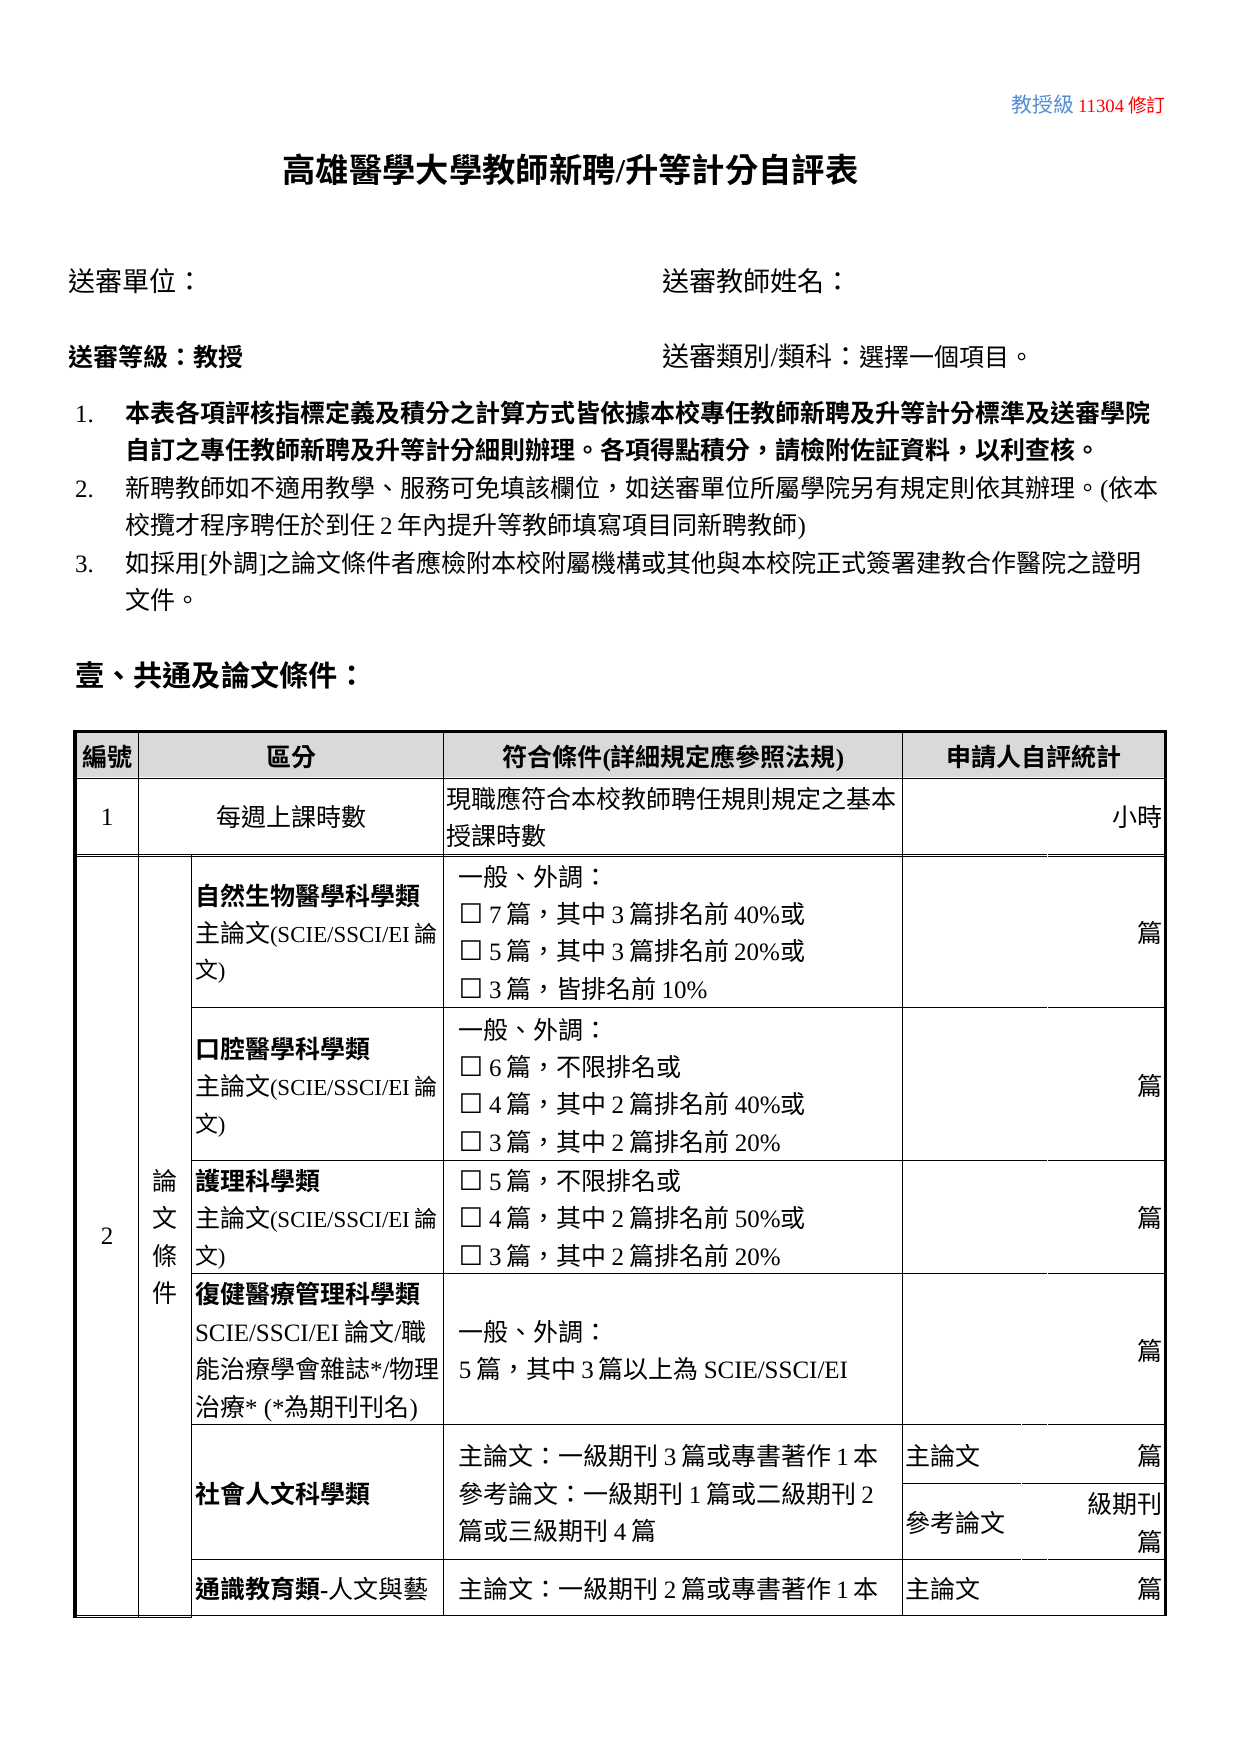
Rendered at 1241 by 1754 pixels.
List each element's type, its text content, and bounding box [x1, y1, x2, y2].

table_header 符合條件(詳細規定應參照法規) [444, 733, 902, 777]
table_cell [903, 1161, 1047, 1273]
table_cell 參考論文 [903, 1484, 1021, 1559]
list 本表各項評核指標定義及積分之計算方式皆依據本校專任教師新聘及升等計分標準及送審學院自訂之專任教師新聘及升等計分細則辦理。各項得點積分，請檢附佐証資料，以利查核。 [75, 393, 1165, 468]
list 新聘教師如不適用教學、服務可免填該欄位，如送審單位所屬學院另有規定則依其辦理。(依本校攬才程序聘任於到任2年內提升等教師填寫項目同新聘教師) [75, 468, 1165, 543]
table_header 送審單位： [57, 243, 651, 318]
table_cell 主論文 [903, 1560, 1047, 1615]
table_cell 自然生物醫學科學類 主論文(SCIE/SSCI/EI論文) [192, 857, 443, 1007]
table_cell 級期刊 篇 [1022, 1484, 1164, 1559]
table_cell 主論文：一級期刊3篇或專書著作1本 參考論文：一級期刊1篇或二級期刊2篇或三級期刊4篇 [444, 1425, 902, 1559]
table_cell 論文條件 [139, 857, 191, 1615]
table_cell 現職應符合本校教師聘任規則規定之基本授課時數 [444, 779, 902, 853]
table_cell 篇 [1048, 1560, 1164, 1615]
table_cell 社會人文科學類 [192, 1425, 443, 1559]
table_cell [192, 1560, 443, 1615]
table_cell 主論文 [903, 1425, 1021, 1483]
table_cell 一般、外調： 6篇，不限排名或 4篇，其中2篇排名前 40%或 3篇，其中2篇排名前 20% [444, 1008, 902, 1160]
table_cell 護理科學類 主論文(SCIE/SSCI/EI論文) [192, 1161, 443, 1273]
table_cell 2 [77, 857, 138, 1615]
table_header 申請人自評統計 [903, 733, 1164, 777]
table_cell 1 [77, 779, 138, 853]
table_cell 一般、外調： 5篇，其中3篇以上為SCIE/SSCI/EI [444, 1274, 902, 1424]
table_cell 每週上課時數 [139, 779, 443, 853]
table_cell 一般、外調： 7篇，其中3篇排名前40%或 5篇，其中3篇排名前20%或 3篇，皆排名前10% [444, 857, 902, 1007]
table_header 區分 [139, 733, 443, 777]
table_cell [444, 1560, 902, 1615]
table_cell 篇 [1048, 1274, 1164, 1424]
table_cell 篇 [1022, 1425, 1164, 1483]
table_cell [903, 1274, 1047, 1424]
table_cell 篇 [1048, 857, 1164, 1007]
table_cell 送審等級：教授 [57, 318, 651, 393]
table_cell 送審類別/類科： [651, 318, 1147, 393]
text 高雄醫學大學教師新聘/升等計分自評表 [75, 130, 1065, 205]
list 如採用[外調]之論文條件者應檢附本校附屬機構或其他與本校院正式簽署建教合作醫院之證明文件。 [75, 543, 1165, 618]
table_cell 復健醫療管理科學類SCIE/SSCI/EI論文/職能治療學會雜誌*/物理治療* (*為期刊刊名) [192, 1274, 443, 1424]
table_cell [903, 857, 1047, 1007]
table_cell 口腔醫學科學類 主論文(SCIE/SSCI/EI論文) [192, 1008, 443, 1160]
table_cell 篇 [1048, 1008, 1164, 1160]
text 壹、共通及論文條件： [75, 636, 1165, 711]
table_cell 5篇，不限排名或 4篇，其中2篇排名前 50%或 3篇，其中2篇排名前 20% [444, 1161, 902, 1273]
table_cell 小時 [903, 779, 1164, 853]
table_cell 篇 [1048, 1161, 1164, 1273]
table_header 編號 [77, 733, 138, 777]
table_cell [903, 1008, 1047, 1160]
table_header 送審教師姓名： [651, 243, 1147, 318]
